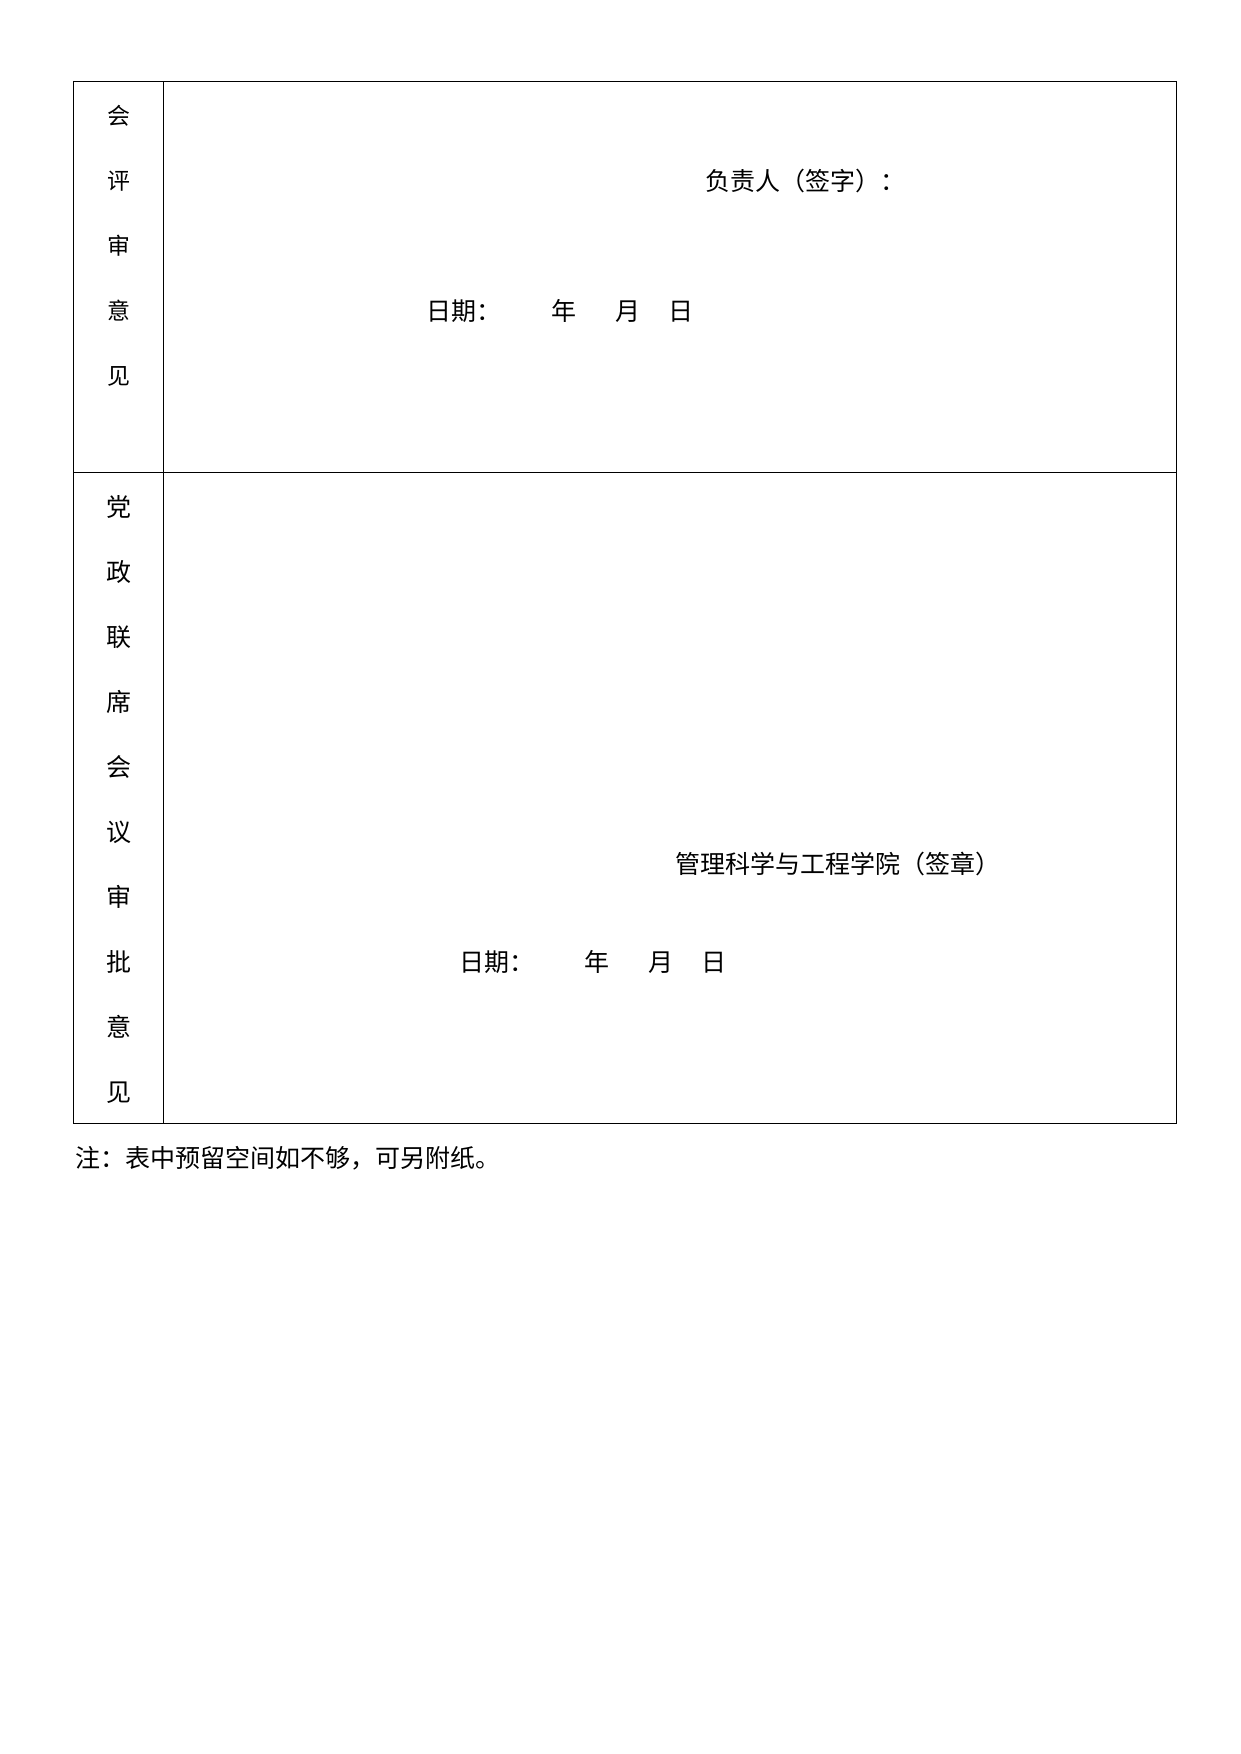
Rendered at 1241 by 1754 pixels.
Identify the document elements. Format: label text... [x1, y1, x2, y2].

table_cell 教 授 委 员 会 评 审 意 见 [74, 82, 163, 472]
table_cell 负责人（签字）： 日期： 年 月 日 [164, 82, 1176, 472]
table_cell 党 政 联 席 会 议 审 批 意 见 [74, 473, 163, 1123]
table_cell 管理科学与工程学院（签章） 日期： 年 月 日 [164, 473, 1176, 1123]
text 注：表中预留空间如不够，可另附纸。 [75, 1124, 1165, 1189]
